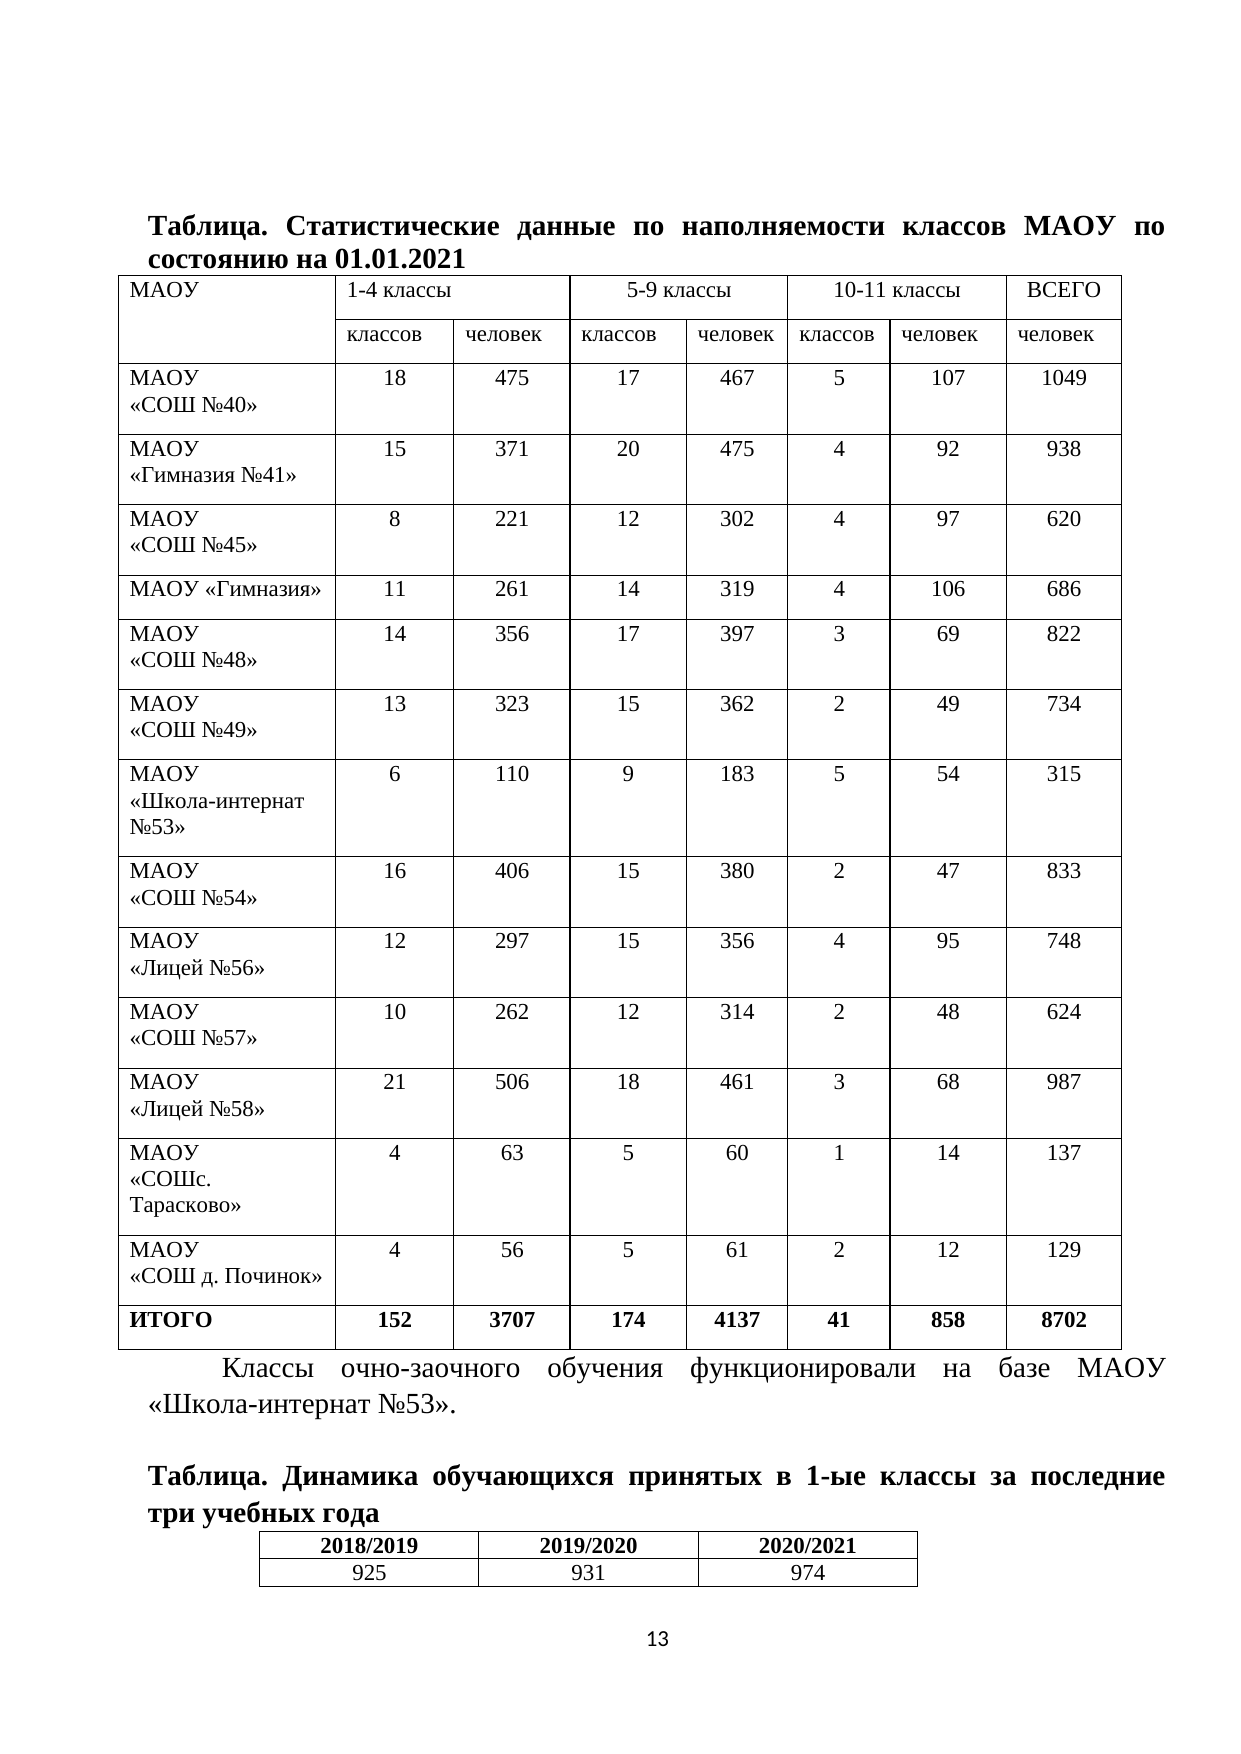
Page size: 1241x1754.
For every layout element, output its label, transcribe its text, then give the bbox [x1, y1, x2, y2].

table_cell 620 [1007, 505, 1121, 574]
table_cell МАОУ «СОШ д. Починок» [119, 1236, 335, 1305]
table_cell 2 [788, 1236, 889, 1305]
table_cell 110 [454, 760, 569, 856]
table_cell 8702 [1007, 1306, 1121, 1349]
table_cell МАОУ «СОШ №48» [119, 620, 335, 689]
table_cell 3 [788, 1069, 889, 1138]
table_cell 221 [454, 505, 569, 574]
table_cell 68 [891, 1069, 1006, 1138]
table_cell 6 [336, 760, 453, 856]
table_cell 3 [788, 620, 889, 689]
table_cell 4 [336, 1236, 453, 1305]
table_cell 624 [1007, 998, 1121, 1067]
table_cell классов [788, 320, 889, 363]
table_header 5-9 классы [571, 276, 787, 319]
table_cell 3707 [454, 1306, 569, 1349]
table_cell 2 [788, 998, 889, 1067]
table_cell 47 [891, 857, 1006, 927]
text Классы очно-заочного обучения функционировали на базе МАОУ «Школа-интернат №53». [148, 1350, 1167, 1420]
table_cell 14 [336, 620, 453, 689]
table_cell 183 [687, 760, 787, 856]
table_cell 506 [454, 1069, 569, 1138]
table_cell МАОУ «Лицей №56» [119, 928, 335, 997]
table_cell 686 [1007, 576, 1121, 618]
table_header 2018/2019 [260, 1532, 478, 1558]
table_cell 748 [1007, 928, 1121, 997]
table_cell 734 [1007, 690, 1121, 759]
text Таблица. Статистические данные по наполняемости классов МАОУ по состоянию на 01.01.2021 [148, 208, 1167, 275]
table_cell ИТОГО [119, 1306, 335, 1349]
table_cell 4 [788, 505, 889, 574]
table_cell 4 [788, 576, 889, 618]
table_cell 107 [891, 364, 1006, 434]
table_cell 15 [571, 857, 686, 927]
table_cell 56 [454, 1236, 569, 1305]
table_cell 152 [336, 1306, 453, 1349]
table_cell МАОУ «Лицей №58» [119, 1069, 335, 1138]
text Таблица. Динамика обучающихся принятых в 1-ые классы за последние три учебных года [148, 1458, 1167, 1528]
table_cell классов [571, 320, 686, 363]
table_cell 314 [687, 998, 787, 1067]
table_cell 14 [891, 1139, 1006, 1234]
table_cell 63 [454, 1139, 569, 1234]
table_cell 15 [571, 690, 686, 759]
table_cell человек [891, 320, 1006, 363]
table_cell 20 [571, 435, 686, 504]
table_cell 13 [336, 690, 453, 759]
table_cell 92 [891, 435, 1006, 504]
table_cell 11 [336, 576, 453, 618]
table_cell 4137 [687, 1306, 787, 1349]
table_cell 356 [687, 928, 787, 997]
table_cell 69 [891, 620, 1006, 689]
table_cell 60 [687, 1139, 787, 1234]
table_header 1-4 классы [336, 276, 569, 319]
table_cell 54 [891, 760, 1006, 856]
table_cell МАОУ «СОШ №45» [119, 505, 335, 574]
table_cell 461 [687, 1069, 787, 1138]
table_cell 4 [788, 435, 889, 504]
table_cell 5 [571, 1236, 686, 1305]
table_cell 106 [891, 576, 1006, 618]
table_cell 4 [788, 928, 889, 997]
table_cell 12 [891, 1236, 1006, 1305]
table_cell 302 [687, 505, 787, 574]
table_cell 475 [454, 364, 569, 434]
table_cell 822 [1007, 620, 1121, 689]
table_header 2020/2021 [699, 1532, 917, 1558]
table_cell 61 [687, 1236, 787, 1305]
table_cell 323 [454, 690, 569, 759]
table_cell классов [336, 320, 453, 363]
table_cell 18 [336, 364, 453, 434]
table_cell 356 [454, 620, 569, 689]
table_cell 987 [1007, 1069, 1121, 1138]
table_cell 5 [788, 760, 889, 856]
table_cell 10 [336, 998, 453, 1067]
table_cell 16 [336, 857, 453, 927]
table_cell 12 [571, 998, 686, 1067]
table_cell 12 [336, 928, 453, 997]
table_cell 475 [687, 435, 787, 504]
table_cell 49 [891, 690, 1006, 759]
table_cell 15 [571, 928, 686, 997]
table_cell 858 [891, 1306, 1006, 1349]
table_cell 12 [571, 505, 686, 574]
table_header 2019/2020 [479, 1532, 698, 1558]
table_cell 925 [260, 1559, 478, 1586]
table_cell 4 [336, 1139, 453, 1234]
table_cell 18 [571, 1069, 686, 1138]
table_cell МАОУ «СОШ №54» [119, 857, 335, 927]
table_cell 97 [891, 505, 1006, 574]
table_cell 380 [687, 857, 787, 927]
table_cell 174 [571, 1306, 686, 1349]
table_cell 315 [1007, 760, 1121, 856]
table_cell МАОУ «СОШ №49» [119, 690, 335, 759]
table_cell 974 [699, 1559, 917, 1586]
table_cell 467 [687, 364, 787, 434]
table_cell 1049 [1007, 364, 1121, 434]
table_cell МАОУ «Гимназия №41» [119, 435, 335, 504]
table_cell человек [687, 320, 787, 363]
table_cell МАОУ «Гимназия» [119, 576, 335, 618]
table_cell 938 [1007, 435, 1121, 504]
table_cell 48 [891, 998, 1006, 1067]
table_cell 319 [687, 576, 787, 618]
table_cell МАОУ «СОШ №57» [119, 998, 335, 1067]
table_cell человек [1007, 320, 1121, 363]
table_cell 15 [336, 435, 453, 504]
table_cell 5 [788, 364, 889, 434]
table_cell 129 [1007, 1236, 1121, 1305]
table_cell 833 [1007, 857, 1121, 927]
table_cell МАОУ «Школа-интернат №53» [119, 760, 335, 856]
table_cell 41 [788, 1306, 889, 1349]
table_cell 2 [788, 857, 889, 927]
table_cell МАОУ «СОШ №40» [119, 364, 335, 434]
table_cell 362 [687, 690, 787, 759]
table_cell 2 [788, 690, 889, 759]
table_header МАОУ [119, 276, 335, 363]
table_cell 14 [571, 576, 686, 618]
table_cell 17 [571, 364, 686, 434]
table_cell 262 [454, 998, 569, 1067]
table_cell 17 [571, 620, 686, 689]
table_cell 371 [454, 435, 569, 504]
table_cell 1 [788, 1139, 889, 1234]
table_cell 95 [891, 928, 1006, 997]
table_header 10-11 классы [788, 276, 1006, 319]
table_cell 21 [336, 1069, 453, 1138]
table_cell МАОУ «СОШс. Тарасково» [119, 1139, 335, 1234]
table_cell 397 [687, 620, 787, 689]
table_header ВСЕГО [1007, 276, 1121, 319]
table_cell 406 [454, 857, 569, 927]
table_cell 931 [479, 1559, 698, 1586]
table_cell 9 [571, 760, 686, 856]
table_cell 261 [454, 576, 569, 618]
table_cell 8 [336, 505, 453, 574]
table_cell человек [454, 320, 569, 363]
table_cell 137 [1007, 1139, 1121, 1234]
table_cell 297 [454, 928, 569, 997]
table_cell 5 [571, 1139, 686, 1234]
